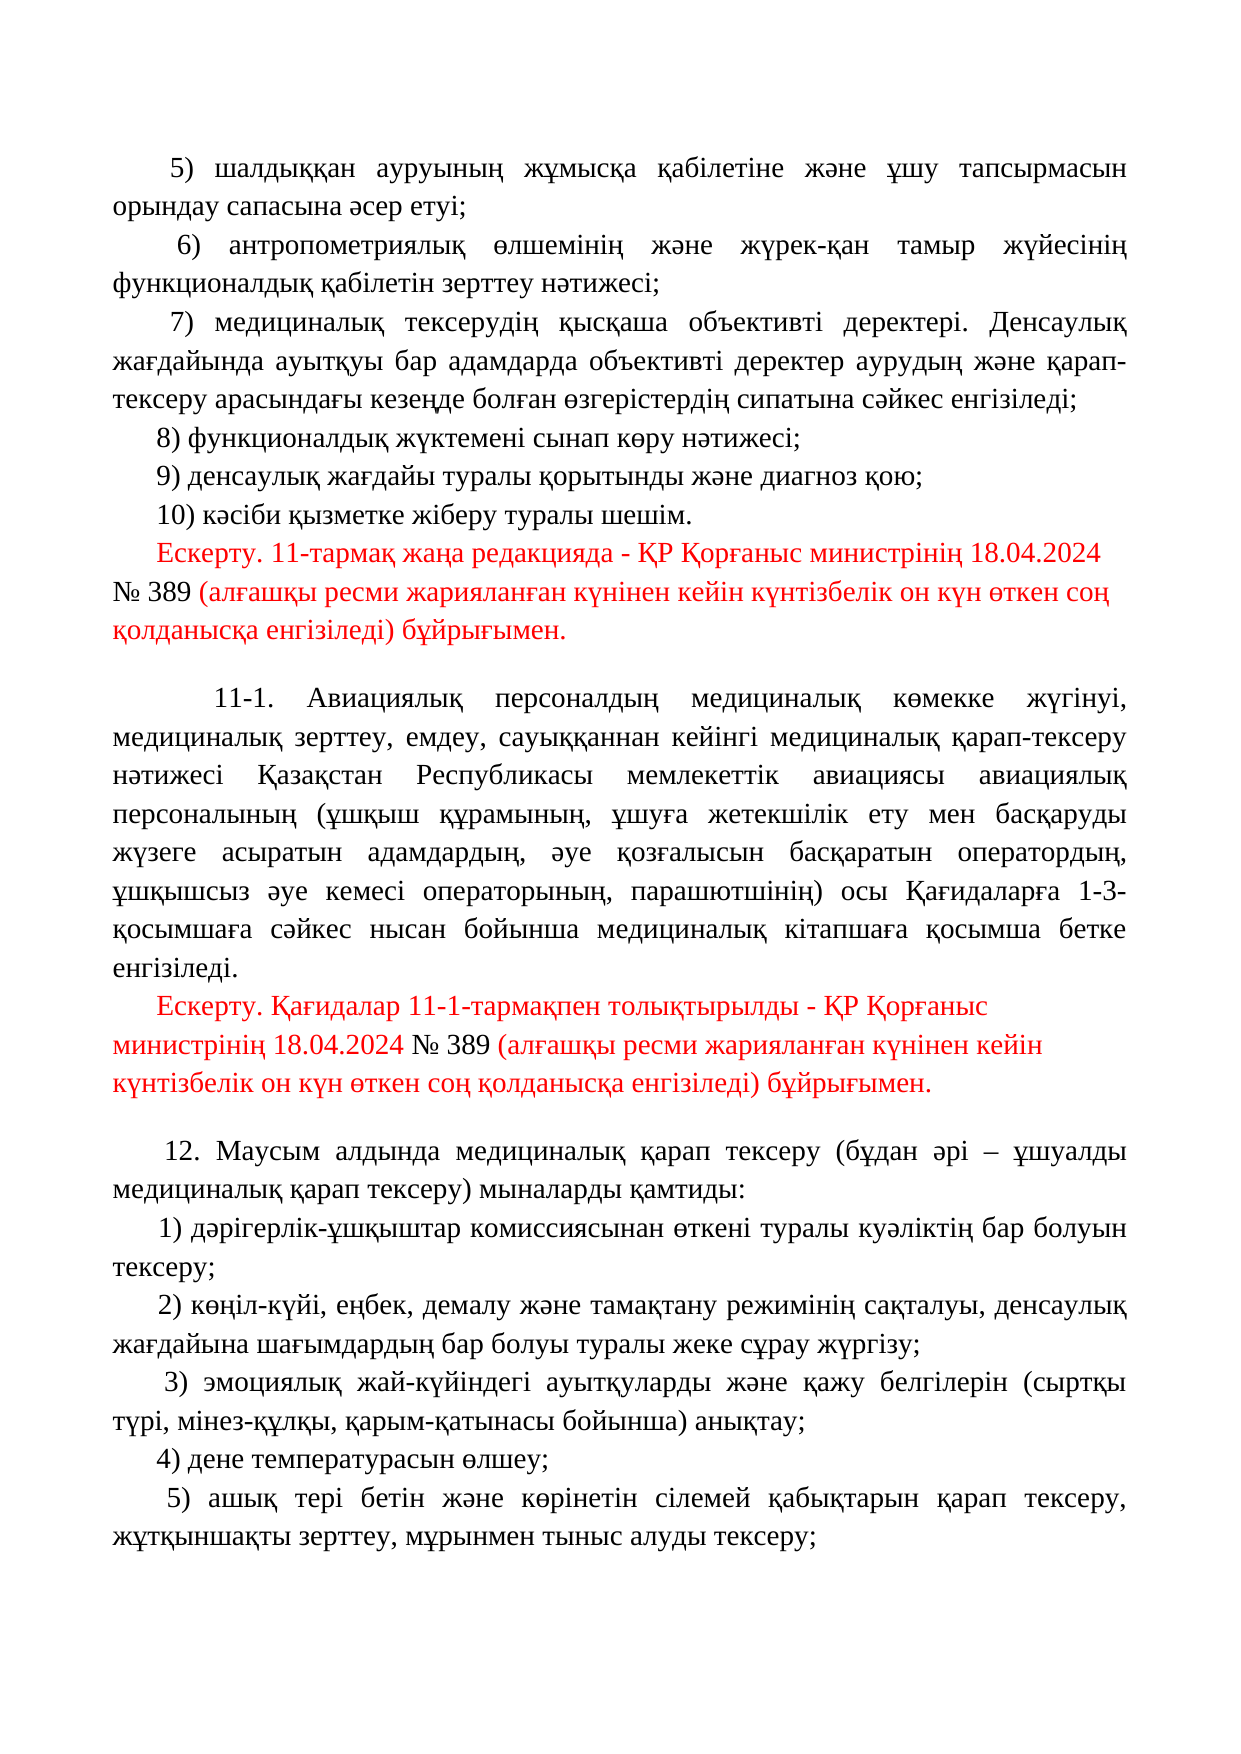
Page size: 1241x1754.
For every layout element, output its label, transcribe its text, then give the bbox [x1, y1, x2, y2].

text 10) кәсіби қызметке жіберу туралы шешім. [112, 497, 1128, 530]
text 6) антропометриялық өлшемінің және жүрек-қан тамыр жүйесінің функционалдық қабілетін зерттеу нәтижесі; [112, 227, 1128, 299]
text 12. Маусым алдында медициналық қарап тексеру (бұдан әрі – ұшуалды медициналық қарап тексеру) мыналарды қамтиды: [112, 1133, 1128, 1205]
text 2) көңіл-күйі, еңбек, демалу және тамақтану режимінің сақталуы, денсаулық жағдайына шағымдардың бар болуы туралы жеке сұрау жүргізу; [112, 1287, 1128, 1359]
text 4) дене температурасын өлшеу; [112, 1441, 1128, 1475]
text 8) функционалдық жүктемені сынап көру нәтижесі; [112, 420, 1128, 453]
text 5) шалдыққан ауруының жұмысқа қабілетіне және ұшу тапсырмасын орындау сапасына әсер етуі; [112, 150, 1128, 222]
text 9) денсаулық жағдайы туралы қорытынды және диагноз қою; [112, 458, 1128, 492]
text 5) ашық тері бетін және көрінетін сілемей қабықтарын қарап тексеру, жұтқыншақты зерттеу, мұрынмен тыныс алуды тексеру; [112, 1480, 1128, 1552]
text Ескерту. 11-тармақ жаңа редакцияда - ҚР Қорғаныс министрінің 18.04.2024 № 389 (алғашқы ресми жарияланған күнінен кейін күнтізбелік он күн өткен соң қолданысқа енгізіледі) бұйрығымен. [112, 535, 1128, 676]
text 1) дәрігерлік-ұшқыштар комиссиясынан өткені туралы куәліктің бар болуын тексеру; [112, 1210, 1128, 1282]
text 11-1. Авиациялық персоналдың медициналық көмекке жүгінуі, медициналық зерттеу, емдеу, сауыққаннан кейінгі медициналық қарап-тексеру нәтижесі Қазақстан Республикасы мемлекеттік авиациясы авиациялық персоналының (ұшқыш құрамының, ұшуға жетекшілік ету мен басқаруды жүзеге асыратын адамдардың, әуе қозғалысын басқаратын оператордың, ұшқышсыз әуе кемесі операторының, парашютшінің) осы Қағидаларға 1-3-қосымшаға сәйкес нысан бойынша медициналық кітапшаға қосымша бетке енгізіледі. [112, 680, 1128, 983]
text 3) эмоциялық жай-күйіндегі ауытқуларды және қажу белгілерін (сыртқы түрі, мінез-құлқы, қарым-қатынасы бойынша) анықтау; [112, 1364, 1128, 1436]
text Ескерту. Қағидалар 11-1-тармақпен толықтырылды - ҚР Қорғаныс министрінің 18.04.2024 № 389 (алғашқы ресми жарияланған күнінен кейін күнтізбелік он күн өткен соң қолданысқа енгізіледі) бұйрығымен. [112, 988, 1128, 1129]
text 7) медициналық тексерудің қысқаша объективті деректері. Денсаулық жағдайында ауытқуы бар адамдарда объективті деректер аурудың және қарап-тексеру арасындағы кезеңде болған өзгерістердің сипатына сәйкес енгізіледі; [112, 304, 1128, 415]
